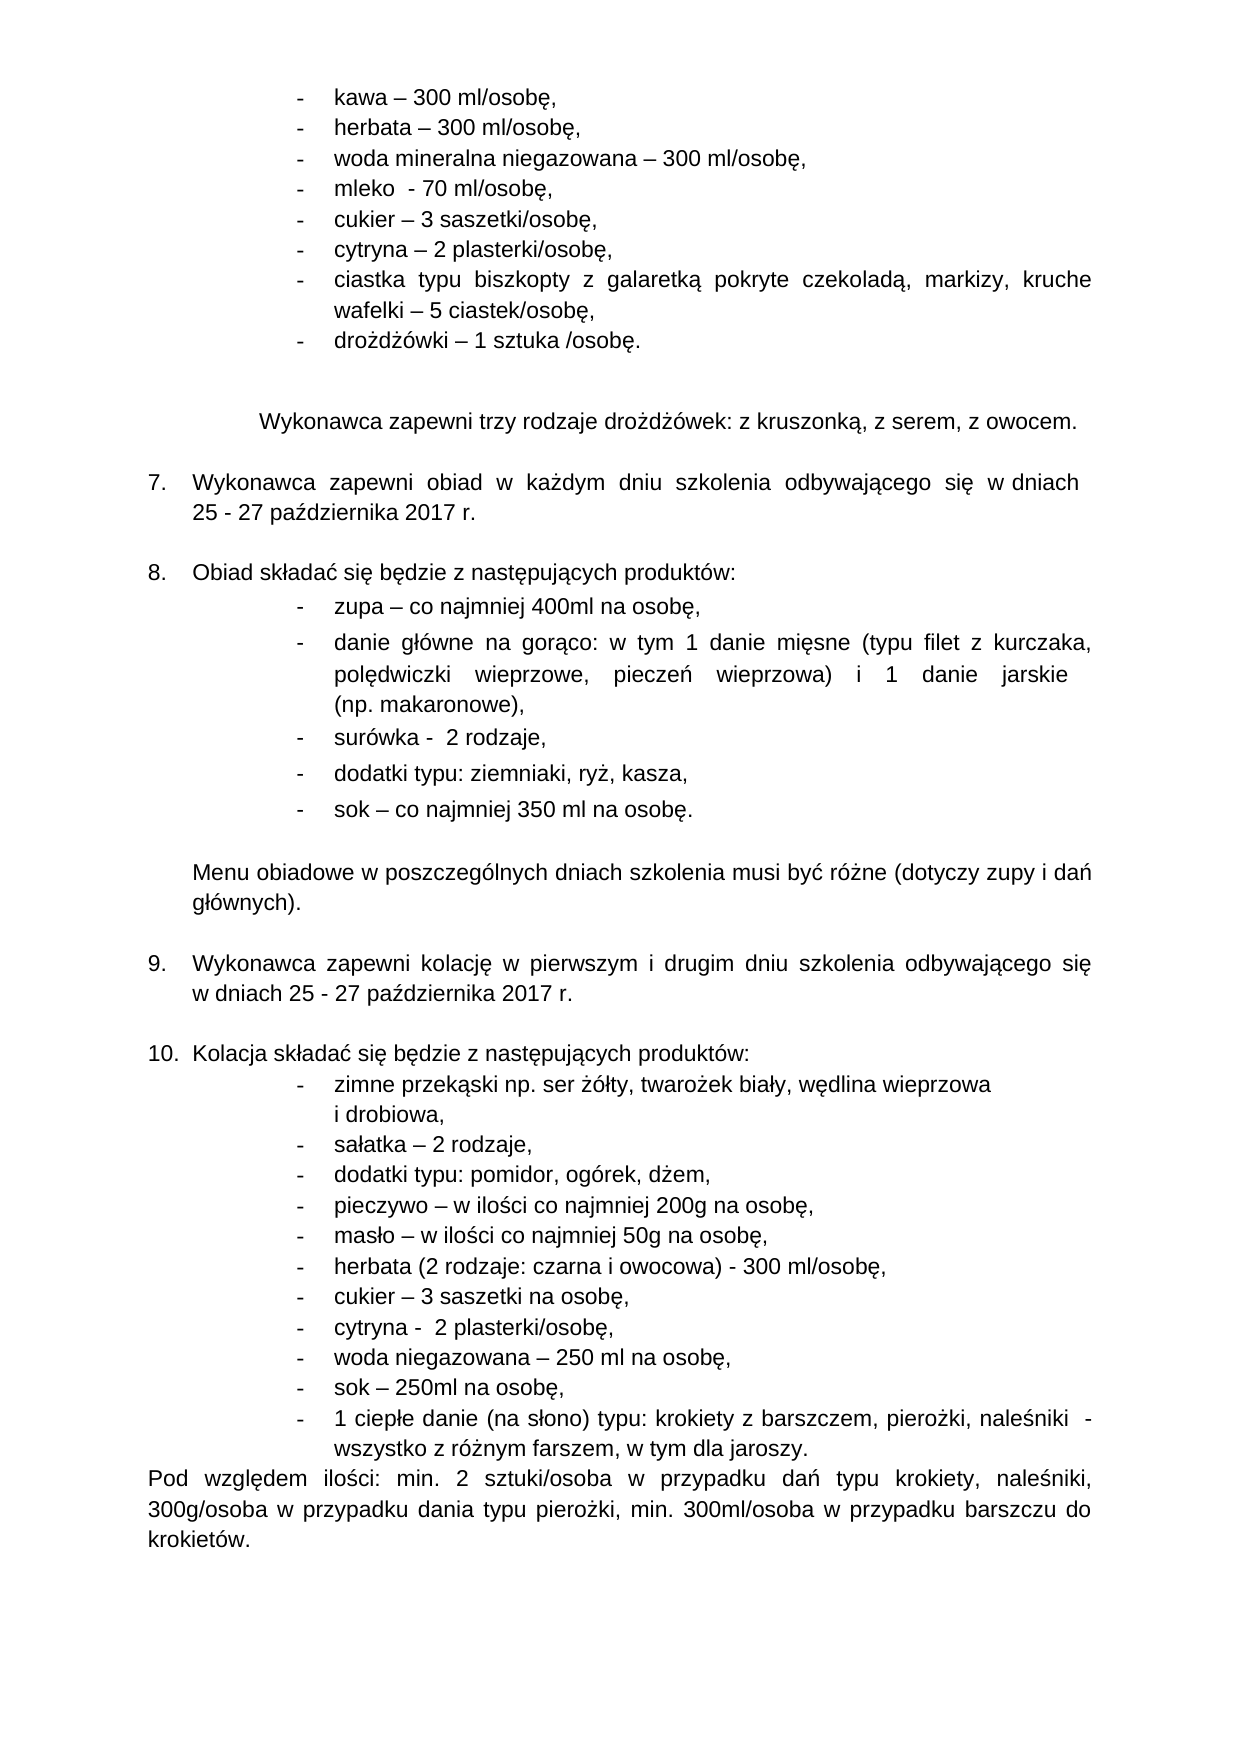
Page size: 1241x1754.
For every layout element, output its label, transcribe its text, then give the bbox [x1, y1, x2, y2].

list pieczywo – w ilości co najmniej 200g na osobę, [296, 1192, 1093, 1218]
list ciastka typu biszkopty z galaretką pokryte czekoladą, markizy, kruche wafelki – 5 ciastek/osobę, [296, 266, 1093, 323]
list cytryna – 2 plasterki/osobę, [296, 236, 1093, 262]
list danie główne na gorąco: w tym 1 danie mięsne (typu filet z kurczaka, polędwiczki wieprzowe, pieczeń wieprzowa) i 1 danie jarskie (np. makaronowe), [296, 626, 1093, 717]
list herbata – 300 ml/osobę, [296, 114, 1093, 141]
list sok – 250ml na osobę, [296, 1374, 1093, 1401]
list dodatki typu: ziemniaki, ryż, kasza, [296, 757, 1093, 788]
list Obiad składać się będzie z następujących produktów: [148, 559, 1093, 586]
list sałatka – 2 rodzaje, [296, 1131, 1093, 1157]
list Wykonawca zapewni kolację w pierwszym i drugim dniu szkolenia odbywającego się w dniach 25 - 27 października 2017 r. [148, 950, 1093, 1006]
list masło – w ilości co najmniej 50g na osobę, [296, 1222, 1093, 1249]
list woda mineralna niegazowana – 300 ml/osobę, [296, 145, 1093, 171]
list zimne przekąski np. ser żółty, twarożek biały, wędlina wieprzowa i drobiowa, [296, 1071, 1093, 1127]
list drożdżówki – 1 sztuka /osobę. [296, 327, 1093, 353]
list dodatki typu: pomidor, ogórek, dżem, [296, 1161, 1093, 1188]
list zupa – co najmniej 400ml na osobę, [296, 589, 1093, 621]
list woda niegazowana – 250 ml na osobę, [296, 1344, 1093, 1370]
list mleko - 70 ml/osobę, [296, 175, 1093, 202]
text Pod względem ilości: min. 2 sztuki/osoba w przypadku dań typu krokiety, naleśniki, 300g/osoba w przypadku dania typu pierożki, min. 300ml/osoba w przypadku barszczu do krokietów. [148, 1465, 1093, 1552]
list surówka - 2 rodzaje, [296, 721, 1093, 752]
list Kolacja składać się będzie z następujących produktów: [148, 1040, 1093, 1067]
list cukier – 3 saszetki na osobę, [296, 1283, 1093, 1309]
list cukier – 3 saszetki/osobę, [296, 206, 1093, 232]
list cytryna - 2 plasterki/osobę, [296, 1313, 1093, 1340]
list sok – co najmniej 350 ml na osobę. [296, 793, 1093, 824]
text Wykonawca zapewni trzy rodzaje drożdżówek: z kruszonką, z serem, z owocem. [259, 408, 1093, 435]
list Wykonawca zapewni obiad w każdym dniu szkolenia odbywającego się w dniach 25 - 27 października 2017 r. [148, 469, 1093, 525]
list 1 ciepłe danie (na słono) typu: krokiety z barszczem, pierożki, naleśniki - wszystko z różnym farszem, w tym dla jaroszy. [296, 1405, 1093, 1461]
list herbata (2 rodzaje: czarna i owocowa) - 300 ml/osobę, [296, 1253, 1093, 1279]
list kawa – 300 ml/osobę, [296, 84, 1093, 110]
text Menu obiadowe w poszczególnych dniach szkolenia musi być różne (dotyczy zupy i dań głównych). [192, 859, 1093, 916]
